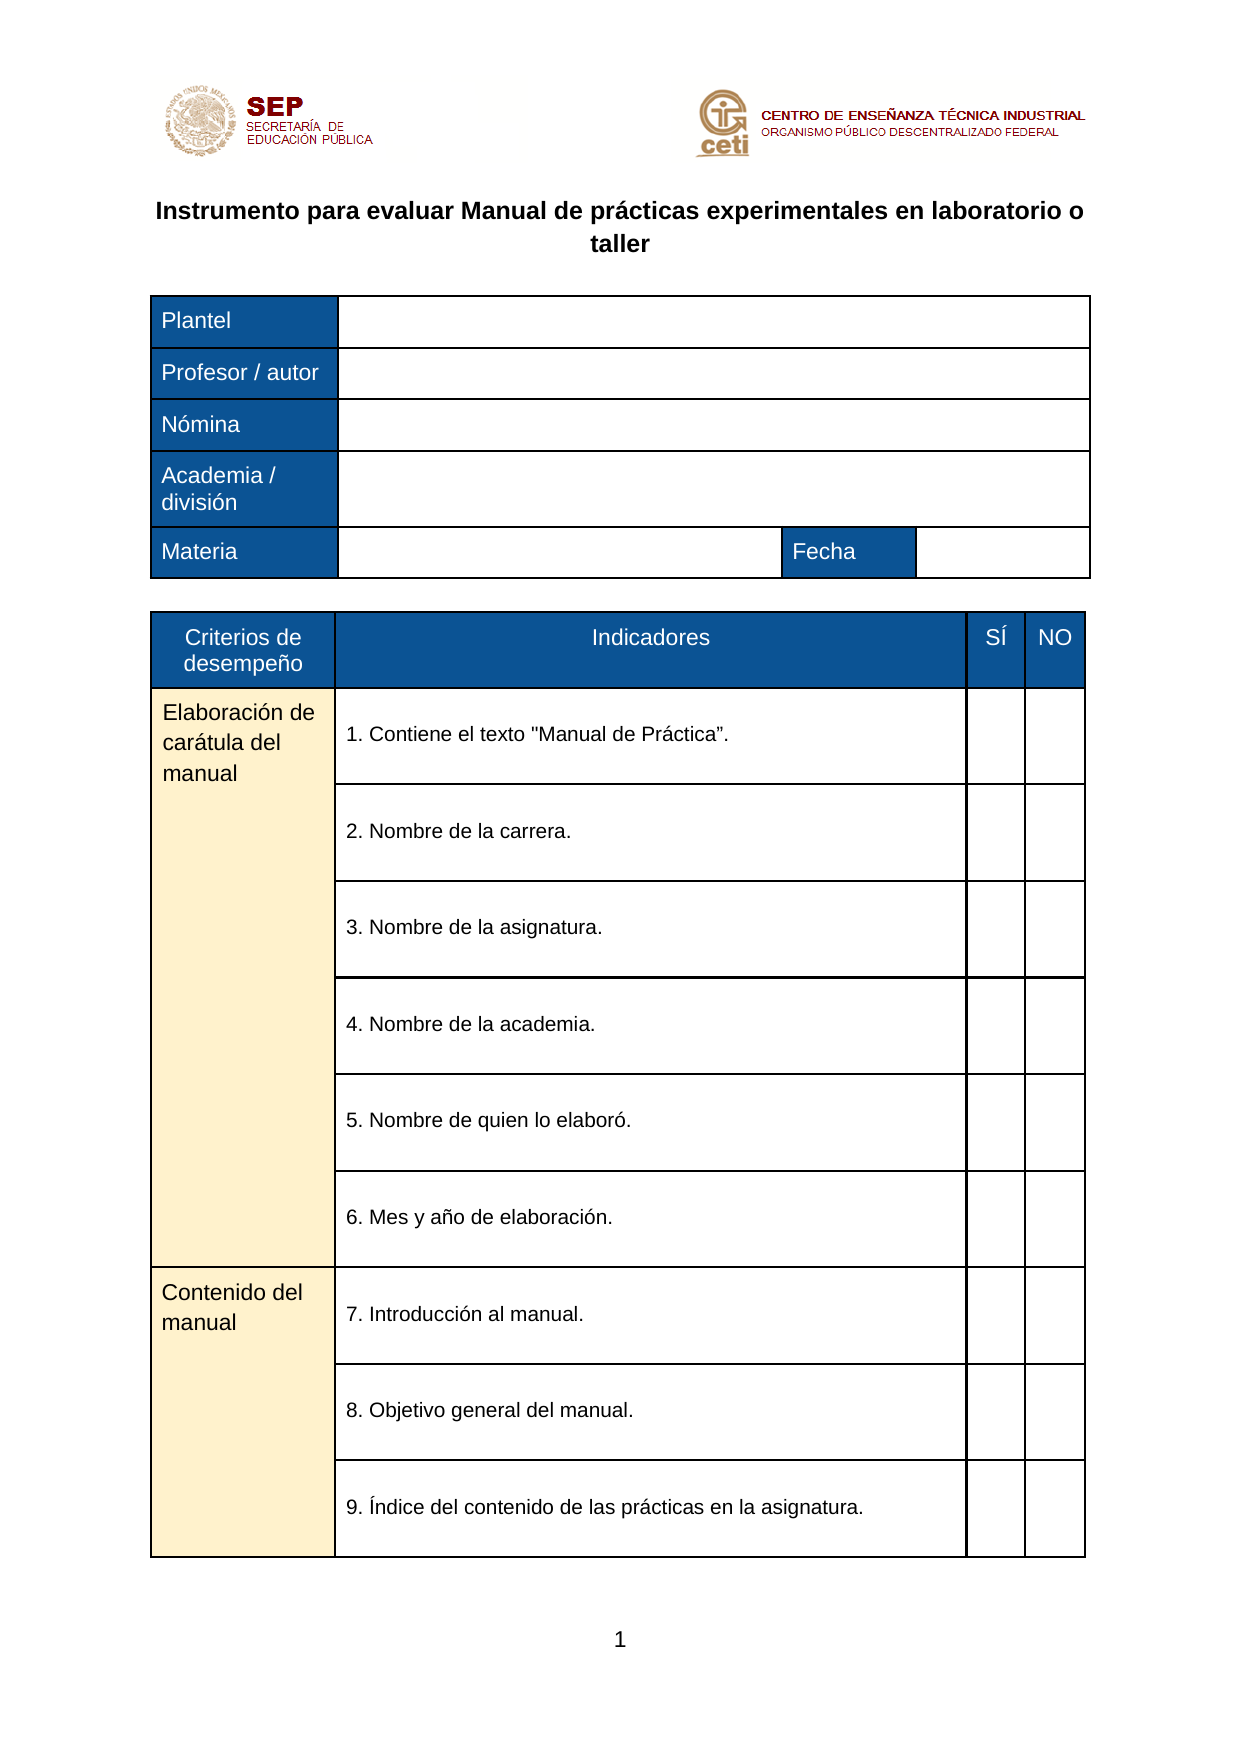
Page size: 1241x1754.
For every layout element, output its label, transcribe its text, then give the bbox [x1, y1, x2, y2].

table_cell [1026, 1268, 1084, 1363]
table_cell [339, 452, 1089, 526]
table_cell 2. Nombre de la carrera. [336, 785, 965, 880]
table_cell [968, 1172, 1024, 1266]
table_cell [968, 882, 1024, 976]
table_cell [1026, 1365, 1084, 1459]
table_cell [1026, 1172, 1084, 1266]
table_cell [1026, 882, 1084, 976]
table_cell [968, 689, 1024, 783]
table_cell [1026, 979, 1084, 1073]
table_cell [917, 528, 1089, 577]
table_cell [1026, 1075, 1084, 1169]
table_cell [968, 979, 1024, 1073]
table_cell [968, 785, 1024, 880]
table_header Criterios de desempeño [152, 613, 334, 687]
table_cell 6. Mes y año de elaboración. [336, 1172, 965, 1266]
table_cell Academia / división [152, 452, 337, 526]
table_cell [968, 1268, 1024, 1363]
table_cell 9. Índice del contenido de las prácticas en la asignatura. [336, 1461, 965, 1556]
picture [150, 75, 1091, 163]
table_cell [339, 400, 1089, 450]
table_cell Contenido del manual [152, 1268, 334, 1556]
table_cell 4. Nombre de la academia. [336, 979, 965, 1073]
table_header SÍ [968, 613, 1024, 687]
table_cell 5. Nombre de quien lo elaboró. [336, 1075, 965, 1169]
table_cell Profesor / autor [152, 349, 337, 398]
table_cell 8. Objetivo general del manual. [336, 1365, 965, 1459]
text Instrumento para evaluar Manual de prácticas experimentales en laboratorio o taller [150, 196, 1090, 258]
table_cell [968, 1075, 1024, 1169]
table_cell Nómina [152, 400, 337, 450]
table_cell 1. Contiene el texto "Manual de Práctica”. [336, 689, 965, 783]
table_cell [339, 528, 781, 577]
table_cell 3. Nombre de la asignatura. [336, 882, 965, 976]
table_cell Materia [152, 528, 337, 577]
table_cell [339, 349, 1089, 398]
table_header NO [1026, 613, 1084, 687]
table_cell [1026, 689, 1084, 783]
table_header Plantel [152, 297, 337, 347]
table_cell [968, 1461, 1024, 1556]
table_cell [1026, 1461, 1084, 1556]
table_cell [968, 1365, 1024, 1459]
table_cell 7. Introducción al manual. [336, 1268, 965, 1363]
table_header Indicadores [336, 613, 965, 687]
table_cell Fecha [783, 528, 915, 577]
table_cell [1026, 785, 1084, 880]
table_cell Elaboración de carátula del manual [152, 689, 334, 1266]
table_header [339, 297, 1089, 347]
